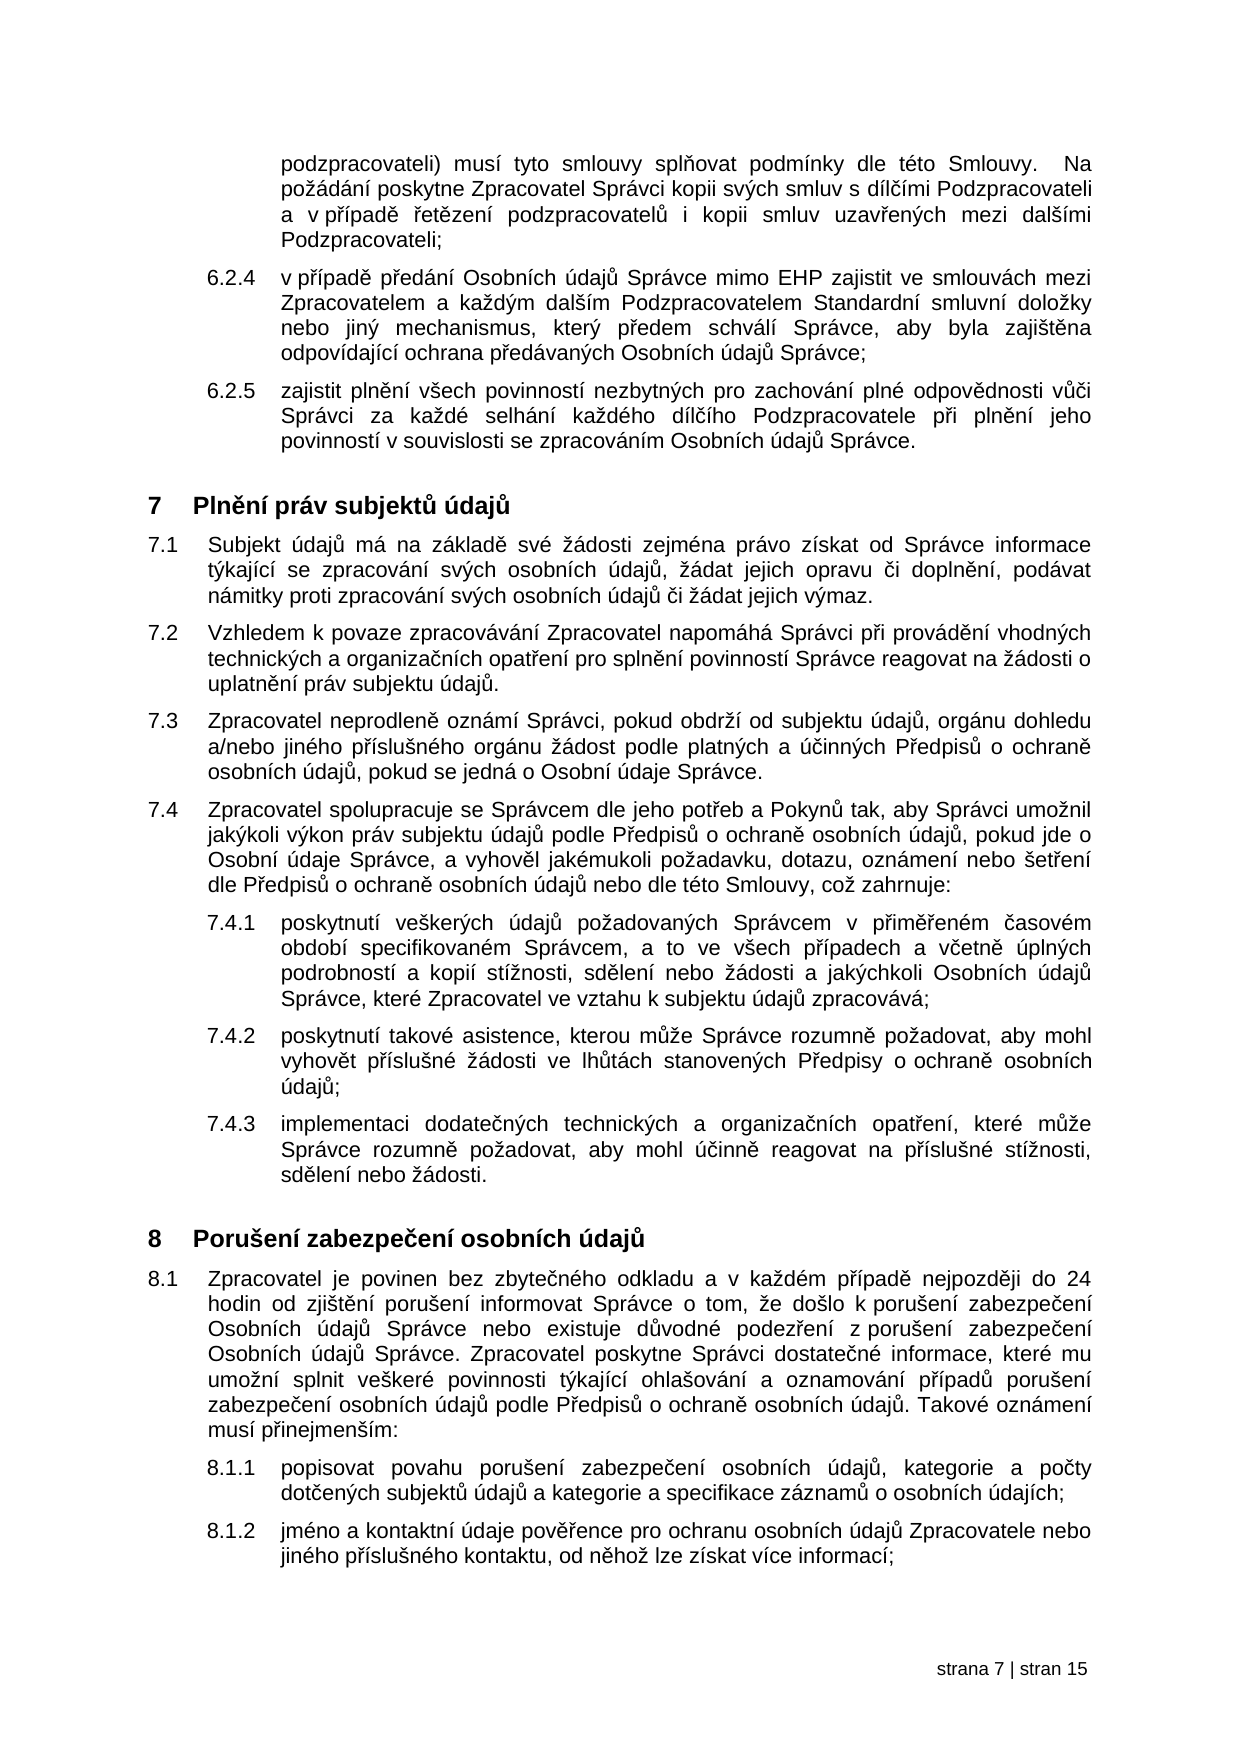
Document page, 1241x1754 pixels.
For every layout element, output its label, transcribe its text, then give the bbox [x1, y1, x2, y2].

subtitle Zpracovatel spolupracuje se Správcem dle jeho potřeb a Pokynů tak, aby Správci umožnil jakýkoli výkon práv subjektu údajů podle Předpisů o ochraně osobních údajů, pokud jde o Osobní údaje Správce, a vyhověl jakémukoli požadavku, dotazu, oznámení nebo šetření dle Předpisů o ochraně osobních údajů nebo dle této Smlouvy, což zahrnuje: [148, 797, 1093, 897]
subtitle poskytnutí takové asistence, kterou může Správce rozumně požadovat, aby mohl vyhovět příslušné žádosti ve lhůtách stanovených Předpisy o ochraně osobních údajů; [207, 1023, 1093, 1099]
subtitle Zpracovatel je povinen bez zbytečného odkladu a v každém případě nejpozději do 24 hodin od zjištění porušení informovat Správce o tom, že došlo k porušení zabezpečení Osobních údajů Správce nebo existuje důvodné podezření z porušení zabezpečení Osobních údajů Správce. Zpracovatel poskytne Správci dostatečné informace, které mu umožní splnit veškeré povinnosti týkající ohlašování a oznamování případů porušení zabezpečení osobních údajů podle Předpisů o ochraně osobních údajů. Takové oznámení musí přinejmenším: [148, 1266, 1093, 1442]
subtitle zajistit plnění všech povinností nezbytných pro zachování plné odpovědnosti vůči Správci za každé selhání každého dílčího Podzpracovatele při plnění jeho povinností v souvislosti se zpracováním Osobních údajů Správce. [207, 378, 1093, 453]
subtitle jméno a kontaktní údaje pověřence pro ochranu osobních údajů Zpracovatele nebo jiného příslušného kontaktu, od něhož lze získat více informací; [207, 1518, 1093, 1568]
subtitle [207, 151, 1093, 252]
subtitle poskytnutí veškerých údajů požadovaných Správcem v přiměřeném časovém období specifikovaném Správcem, a to ve všech případech a včetně úplných podrobností a kopií stížnosti, sdělení nebo žádosti a jakýchkoli Osobních údajů Správce, které Zpracovatel ve vztahu k subjektu údajů zpracovává; [207, 910, 1093, 1011]
subtitle Porušení zabezpečení osobních údajů [148, 1224, 1093, 1253]
subtitle implementaci dodatečných technických a organizačních opatření, které může Správce rozumně požadovat, aby mohl účinně reagovat na příslušné stížnosti, sdělení nebo žádosti. [207, 1111, 1093, 1187]
subtitle v případě předání Osobních údajů Správce mimo EHP zajistit ve smlouvách mezi Zpracovatelem a každým dalším Podzpracovatelem Standardní smluvní doložky nebo jiný mechanismus, který předem schválí Správce, aby byla zajištěna odpovídající ochrana předávaných Osobních údajů Správce; [207, 264, 1093, 365]
subtitle Plnění práv subjektů údajů [148, 491, 1093, 520]
subtitle popisovat povahu porušení zabezpečení osobních údajů, kategorie a počty dotčených subjektů údajů a kategorie a specifikace záznamů o osobních údajích; [207, 1455, 1093, 1505]
subtitle Vzhledem k povaze zpracovávání Zpracovatel napomáhá Správci při provádění vhodných technických a organizačních opatření pro splnění povinností Správce reagovat na žádosti o uplatnění práv subjektu údajů. [148, 620, 1093, 696]
subtitle Zpracovatel neprodleně oznámí Správci, pokud obdrží od subjektu údajů, orgánu dohledu a/nebo jiného příslušného orgánu žádost podle platných a účinných Předpisů o ochraně osobních údajů, pokud se jedná o Osobní údaje Správce. [148, 708, 1093, 784]
subtitle Subjekt údajů má na základě své žádosti zejména právo získat od Správce informace týkající se zpracování svých osobních údajů, žádat jejich opravu či doplnění, podávat námitky proti zpracování svých osobních údajů či žádat jejich výmaz. [148, 532, 1093, 608]
